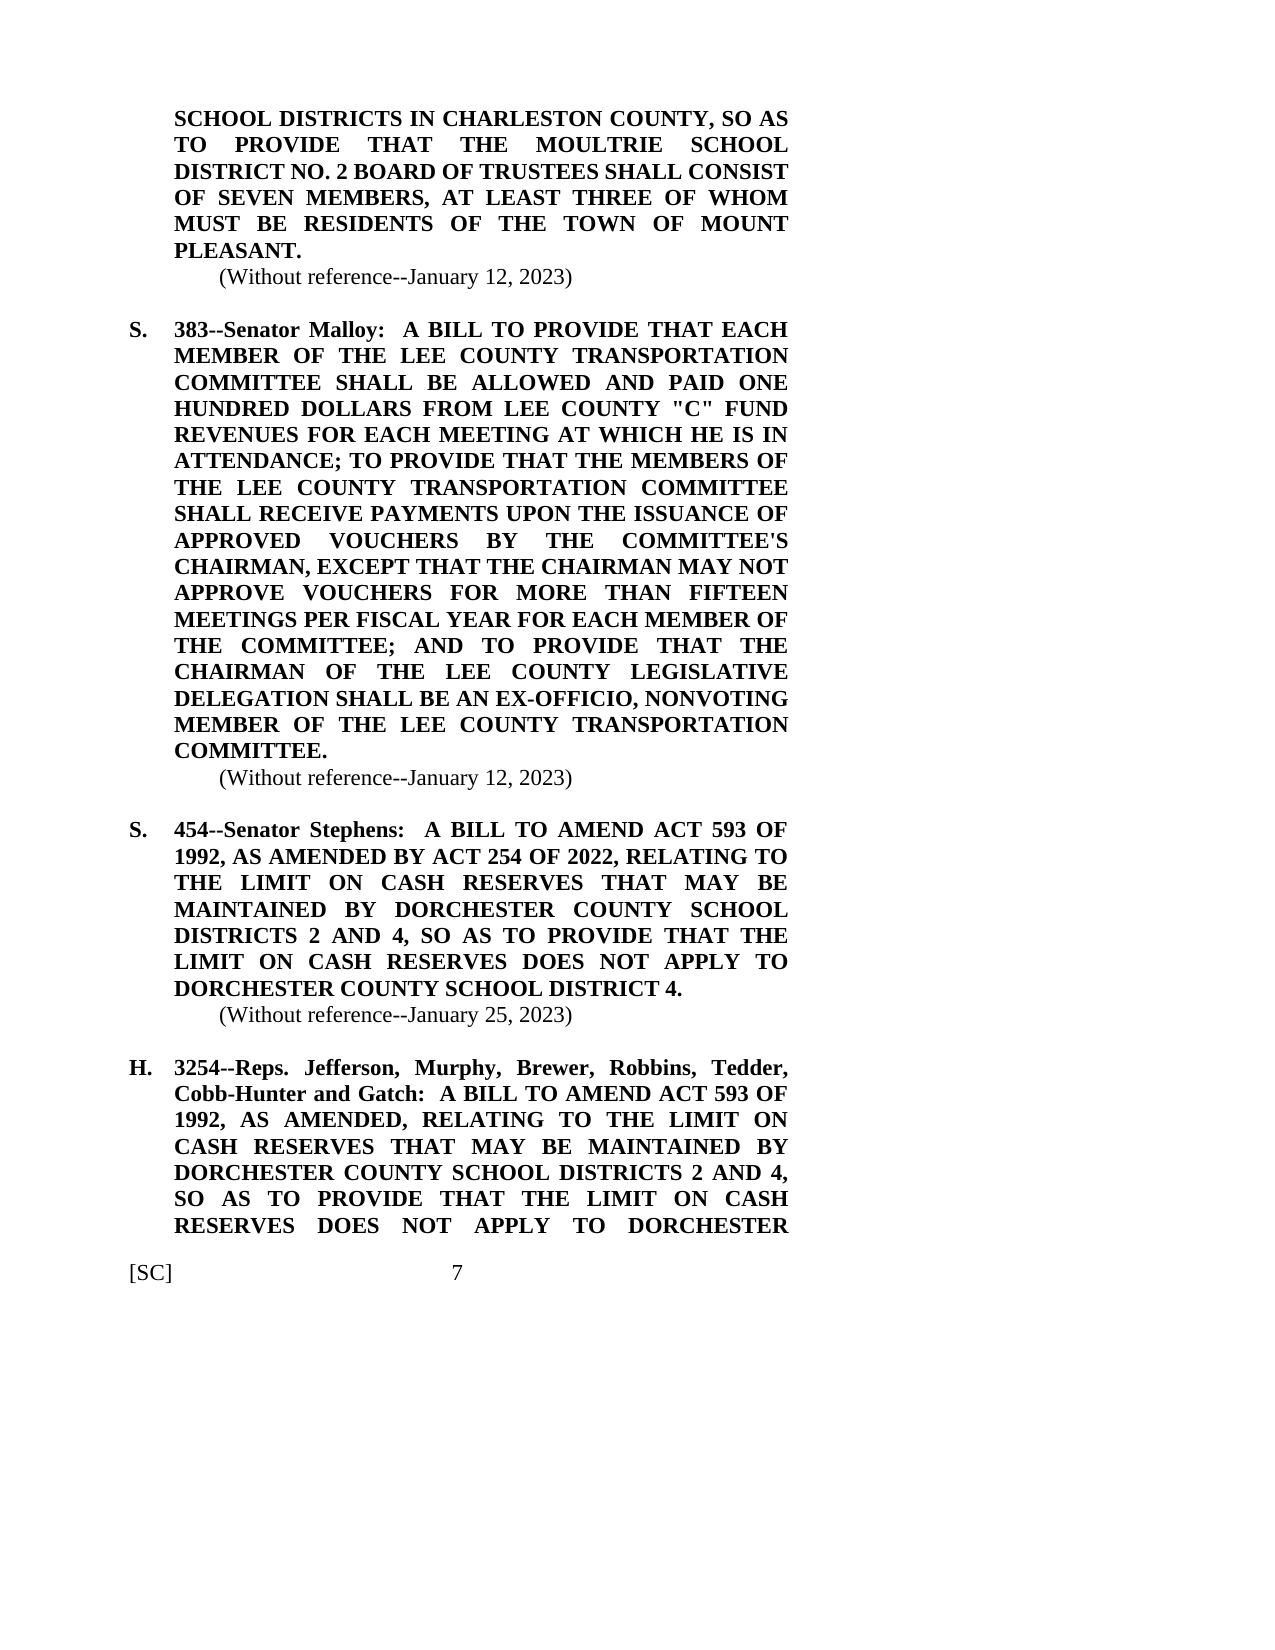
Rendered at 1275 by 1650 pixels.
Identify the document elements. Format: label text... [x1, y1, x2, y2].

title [129, 105, 789, 263]
title S. 454--Senator Stephens: A BILL TO AMEND ACT 593 OF 1992, AS AMENDED BY ACT 254 OF 2022, RELATING TO THE LIMIT ON CASH RESERVES THAT MAY BE MAINTAINED BY DORCHESTER COUNTY SCHOOL DISTRICTS 2 AND 4, SO AS TO PROVIDE THAT THE LIMIT ON CASH RESERVES DOES NOT APPLY TO DORCHESTER COUNTY SCHOOL DISTRICT 4. [129, 817, 789, 1001]
text (Without reference--January 12, 2023) [219, 764, 789, 790]
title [129, 1054, 789, 1238]
text (Without reference--January 25, 2023) [219, 1001, 789, 1027]
title S. 383--Senator Malloy: A BILL TO PROVIDE THAT EACH MEMBER OF THE LEE COUNTY TRANSPORTATION COMMITTEE SHALL BE ALLOWED AND PAID ONE HUNDRED DOLLARS FROM LEE COUNTY "C" FUND REVENUES FOR EACH MEETING AT WHICH HE IS IN ATTENDANCE; TO PROVIDE THAT THE MEMBERS OF THE LEE COUNTY TRANSPORTATION COMMITTEE SHALL RECEIVE PAYMENTS UPON THE ISSUANCE OF APPROVED VOUCHERS BY THE COMMITTEE'S CHAIRMAN, EXCEPT THAT THE CHAIRMAN MAY NOT APPROVE VOUCHERS FOR MORE THAN FIFTEEN MEETINGS PER FISCAL YEAR FOR EACH MEMBER OF THE COMMITTEE; AND TO PROVIDE THAT THE CHAIRMAN OF THE LEE COUNTY LEGISLATIVE DELEGATION SHALL BE AN EX-OFFICIO, NONVOTING MEMBER OF THE LEE COUNTY TRANSPORTATION COMMITTEE. [129, 316, 789, 764]
text (Without reference--January 12, 2023) [219, 263, 789, 289]
